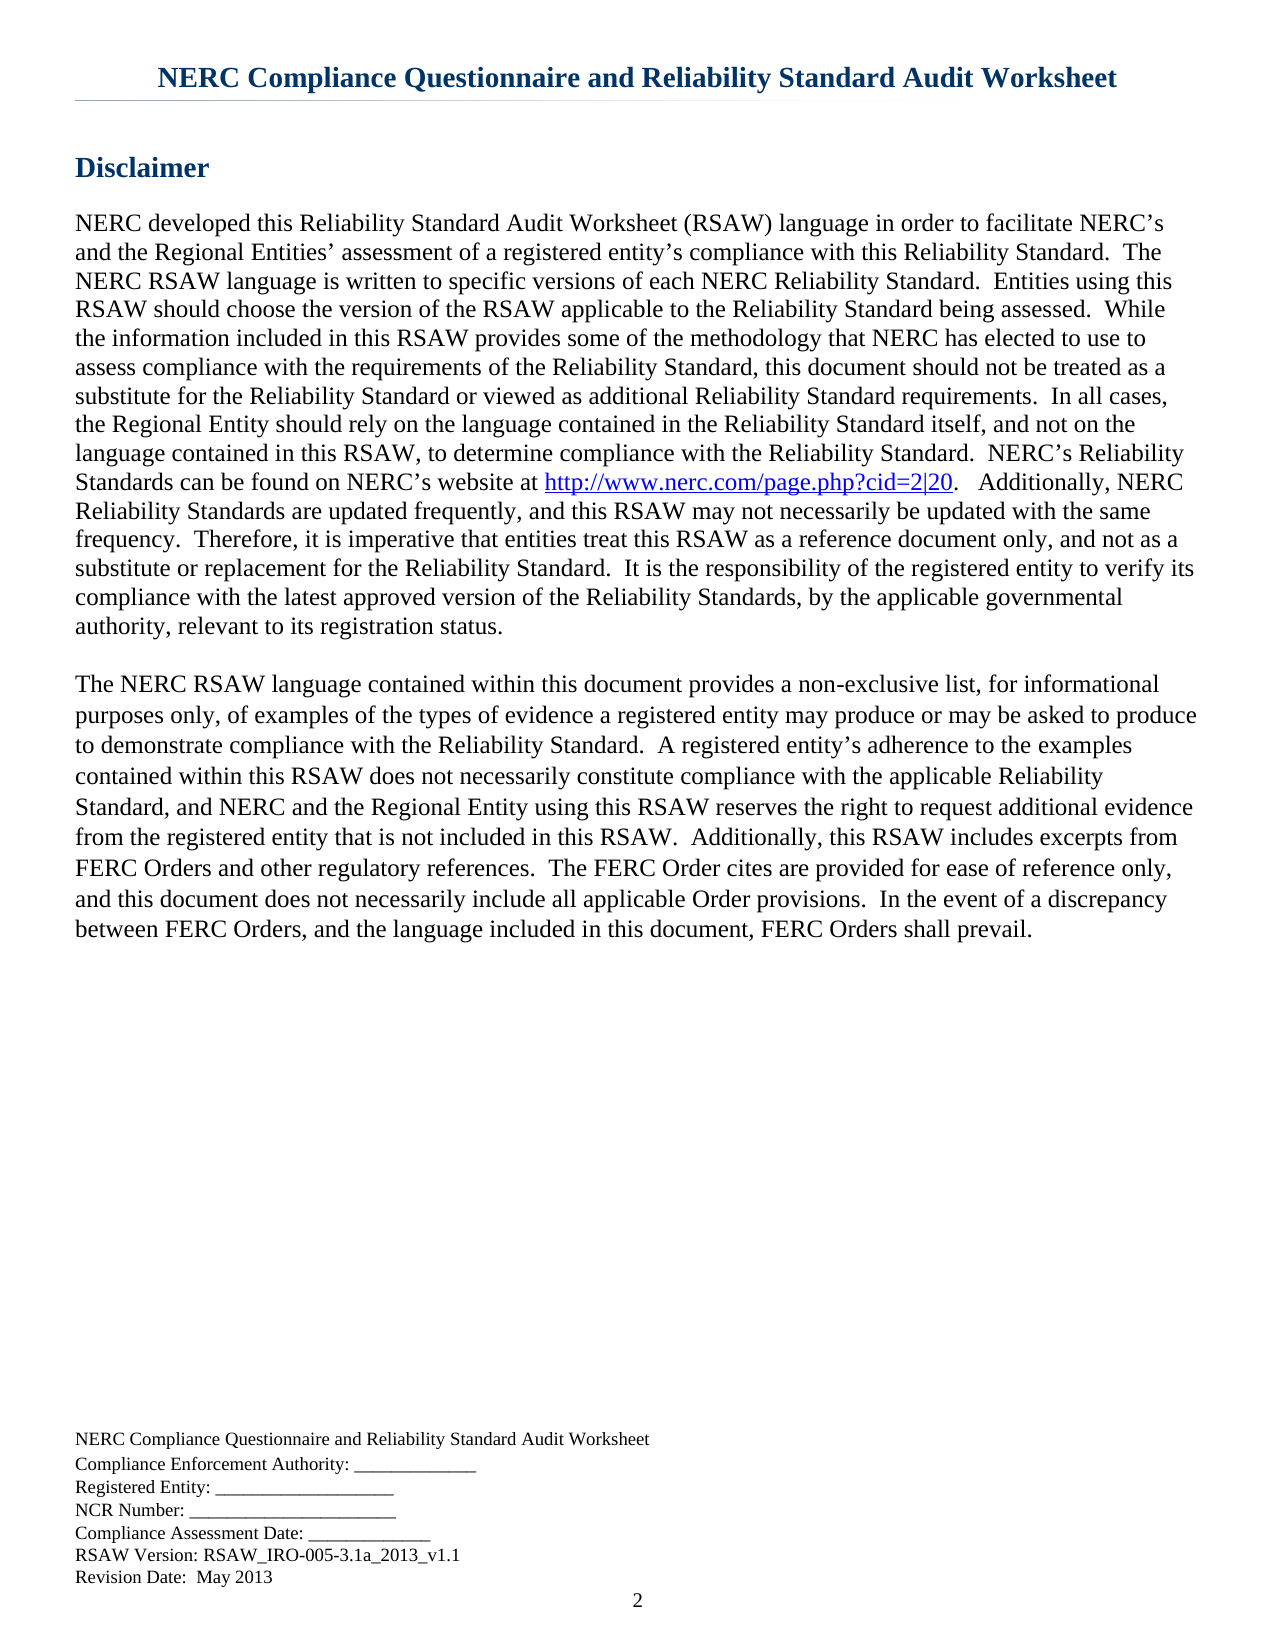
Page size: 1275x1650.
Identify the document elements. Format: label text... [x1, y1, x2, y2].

text The NERC RSAW language contained within this document provides a non-exclusive list, for informational purposes only, of examples of the types of evidence a registered entity may produce or may be asked to produce to demonstrate compliance with the Reliability Standard. A registered entity’s adherence to the examples contained within this RSAW does not necessarily constitute compliance with the applicable Reliability Standard, and NERC and the Regional Entity using this RSAW reserves the right to request additional evidence from the registered entity that is not included in this RSAW. Additionally, this RSAW includes excerpts from FERC Orders and other regulatory references. The FERC Order cites are provided for ease of reference only, and this document does not necessarily include all applicable Order provisions. In the event of a discrepancy between FERC Orders, and the language included in this document, FERC Orders shall prevail. [75, 668, 1200, 944]
text NERC developed this Reliability Standard Audit Worksheet (RSAW) language in order to facilitate NERC’s and the Regional Entities’ assessment of a registered entity’s compliance with this Reliability Standard. The NERC RSAW language is written to specific versions of each NERC Reliability Standard. Entities using this RSAW should choose the version of the RSAW applicable to the Reliability Standard being assessed. While the information included in this RSAW provides some of the methodology that NERC has elected to use to assess compliance with the requirements of the Reliability Standard, this document should not be treated as a substitute for the Reliability Standard or viewed as additional Reliability Standard requirements. In all cases, the Regional Entity should rely on the language contained in the Reliability Standard itself, and not on the language contained in this RSAW, to determine compliance with the Reliability Standard. NERC’s Reliability Standards can be found on NERC’s website at http://www.nerc.com/page.php?cid=2|20. Additionally, NERC Reliability Standards are updated frequently, and this RSAW may not necessarily be updated with the same frequency. Therefore, it is imperative that entities treat this RSAW as a reference document only, and not as a substitute or replacement for the Reliability Standard. It is the responsibility of the registered entity to verify its compliance with the latest approved version of the Reliability Standards, by the applicable governmental authority, relevant to its registration status. [75, 208, 1200, 639]
picture [75, 100, 1054, 107]
text Disclaimer [75, 150, 1200, 184]
